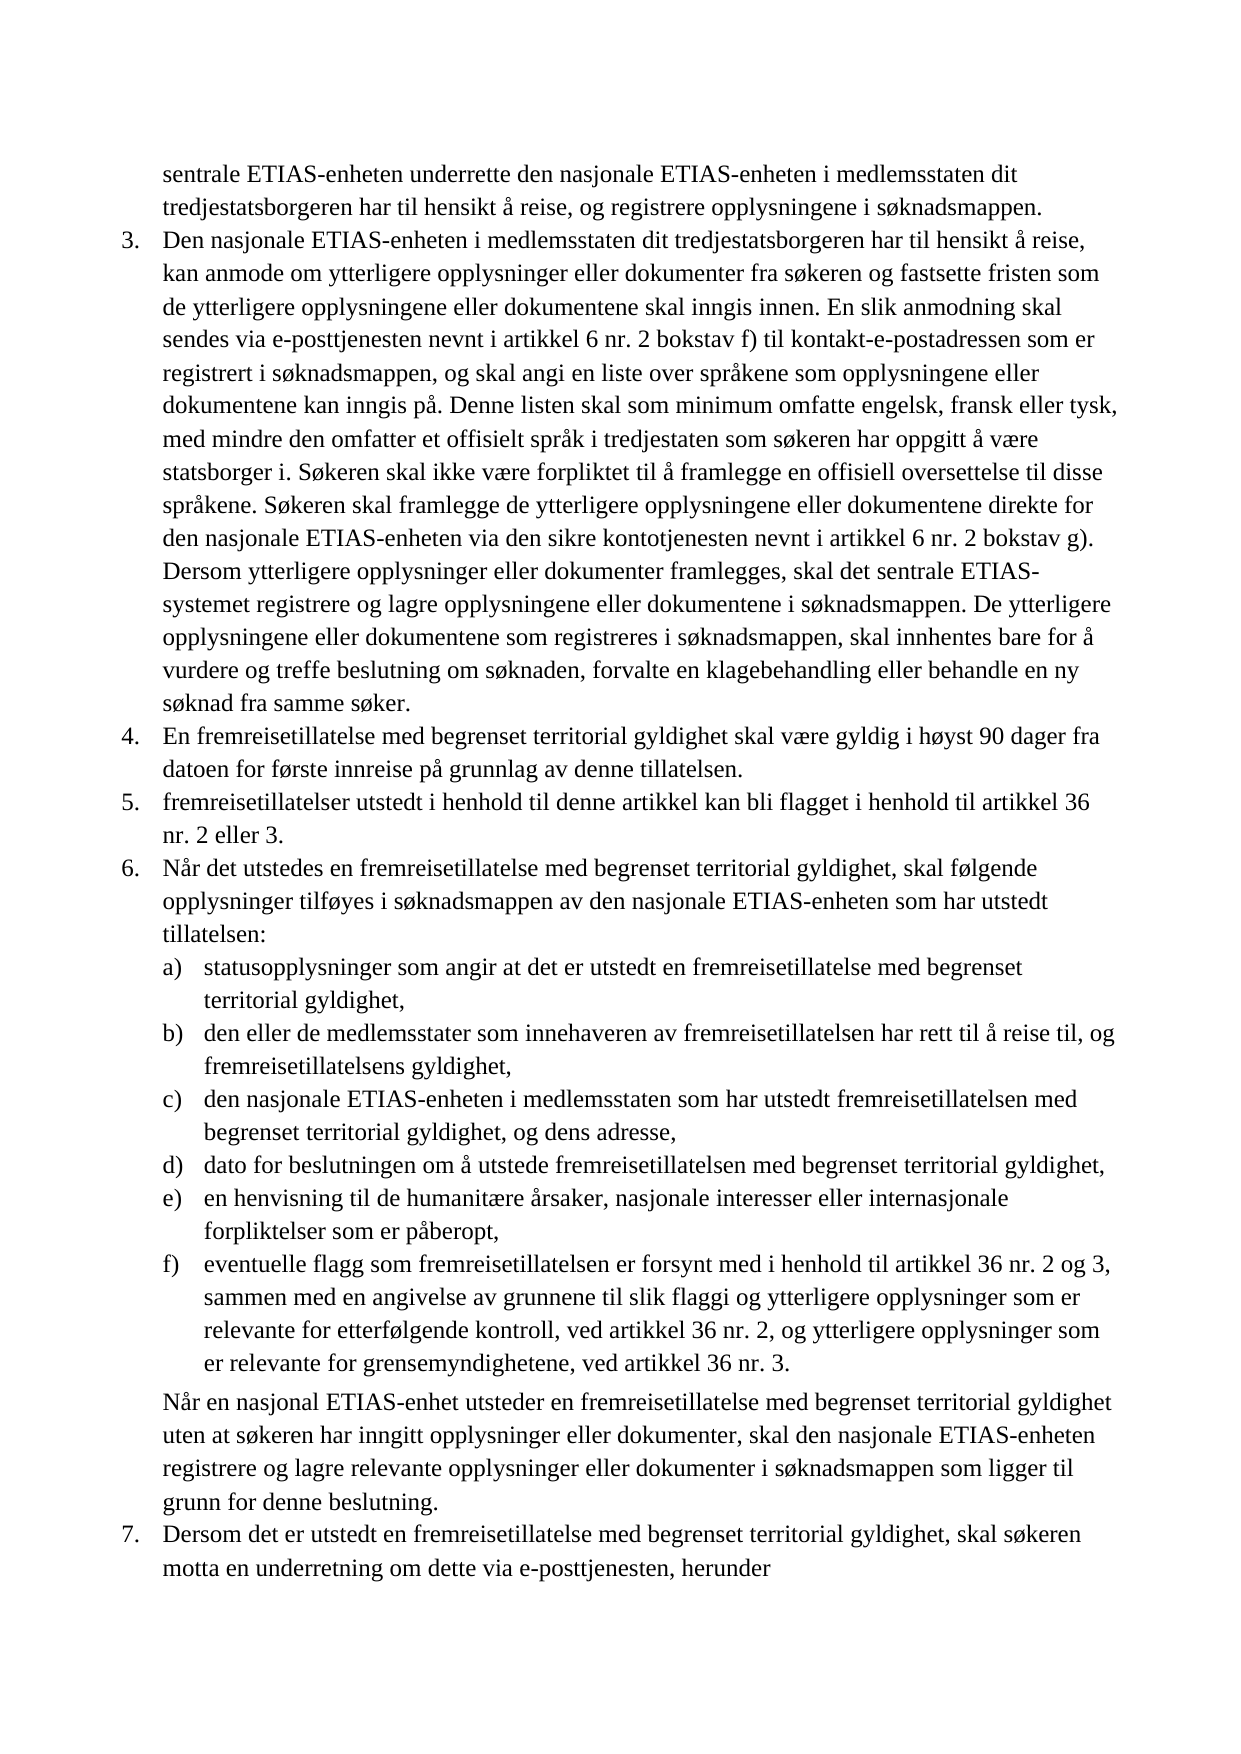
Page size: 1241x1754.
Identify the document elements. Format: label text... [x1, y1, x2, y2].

list 5. fremreisetillatelser utstedt i henhold til denne artikkel kan bli flagget i henhold til artikkel 36 nr. 2 eller 3. [121, 787, 1119, 849]
list 4. En fremreisetillatelse med begrenset territorial gyldighet skal være gyldig i høyst 90 dager fra datoen for første innreise på grunnlag av denne tillatelsen. [121, 721, 1119, 783]
list 7. Dersom det er utstedt en fremreisetillatelse med begrenset territorial gyldighet, skal søkeren motta en underretning om dette via e-posttjenesten, herunder [121, 1519, 1119, 1581]
list 6. Når det utstedes en fremreisetillatelse med begrenset territorial gyldighet, skal følgende opplysninger tilføyes i søknadsmappen av den nasjonale ETIAS-enheten som har utstedt tillatelsen: [121, 853, 1119, 948]
list 3. Den nasjonale ETIAS-enheten i medlemsstaten dit tredjestatsborgeren har til hensikt å reise, kan anmode om ytterligere opplysninger eller dokumenter fra søkeren og fastsette fristen som de ytterligere opplysningene eller dokumentene skal inngis innen. En slik anmodning skal sendes via e-posttjenesten nevnt i artikkel 6 nr. 2 bokstav f) til kontakt-e-postadressen som er registrert i søknadsmappen, og skal angi en liste over språkene som opplysningene eller dokumentene kan inngis på. Denne listen skal som minimum omfatte engelsk, fransk eller tysk, med mindre den omfatter et offisielt språk i tredjestaten som søkeren har oppgitt å være statsborger i. Søkeren skal ikke være forpliktet til å framlegge en offisiell oversettelse til disse språkene. Søkeren skal framlegge de ytterligere opplysningene eller dokumentene direkte for den nasjonale ETIAS-enheten via den sikre kontotjenesten nevnt i artikkel 6 nr. 2 bokstav g). Dersom ytterligere opplysninger eller dokumenter framlegges, skal det sentrale ETIAS-systemet registrere og lagre opplysningene eller dokumentene i søknadsmappen. De ytterligere opplysningene eller dokumentene som registreres i søknadsmappen, skal innhentes bare for å vurdere og treffe beslutning om søknaden, forvalte en klagebehandling eller behandle en ny søknad fra samme søker. [121, 226, 1119, 717]
list e) en henvisning til de humanitære årsaker, nasjonale interesser eller internasjonale forpliktelser som er påberopt, [162, 1183, 1119, 1245]
list Når en nasjonal ETIAS-enhet utsteder en fremreisetillatelse med begrenset territorial gyldighet uten at søkeren har inngitt opplysninger eller dokumenter, skal den nasjonale ETIAS-enheten registrere og lagre relevante opplysninger eller dokumenter i søknadsmappen som ligger til grunn for denne beslutning. [162, 1387, 1119, 1515]
list a) statusopplysninger som angir at det er utstedt en fremreisetillatelse med begrenset territorial gyldighet, [162, 952, 1119, 1014]
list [121, 159, 1119, 221]
list b) den eller de medlemsstater som innehaveren av fremreisetillatelsen har rett til å reise til, og fremreisetillatelsens gyldighet, [162, 1018, 1119, 1080]
list f) eventuelle flagg som fremreisetillatelsen er forsynt med i henhold til artikkel 36 nr. 2 og 3, sammen med en angivelse av grunnene til slik flaggi og ytterligere opplysninger som er relevante for etterfølgende kontroll, ved artikkel 36 nr. 2, og ytterligere opplysninger som er relevante for grensemyndighetene, ved artikkel 36 nr. 3. [162, 1249, 1119, 1377]
list c) den nasjonale ETIAS-enheten i medlemsstaten som har utstedt fremreisetillatelsen med begrenset territorial gyldighet, og dens adresse, [162, 1084, 1119, 1146]
list d) dato for beslutningen om å utstede fremreisetillatelsen med begrenset territorial gyldighet, [162, 1150, 1119, 1179]
